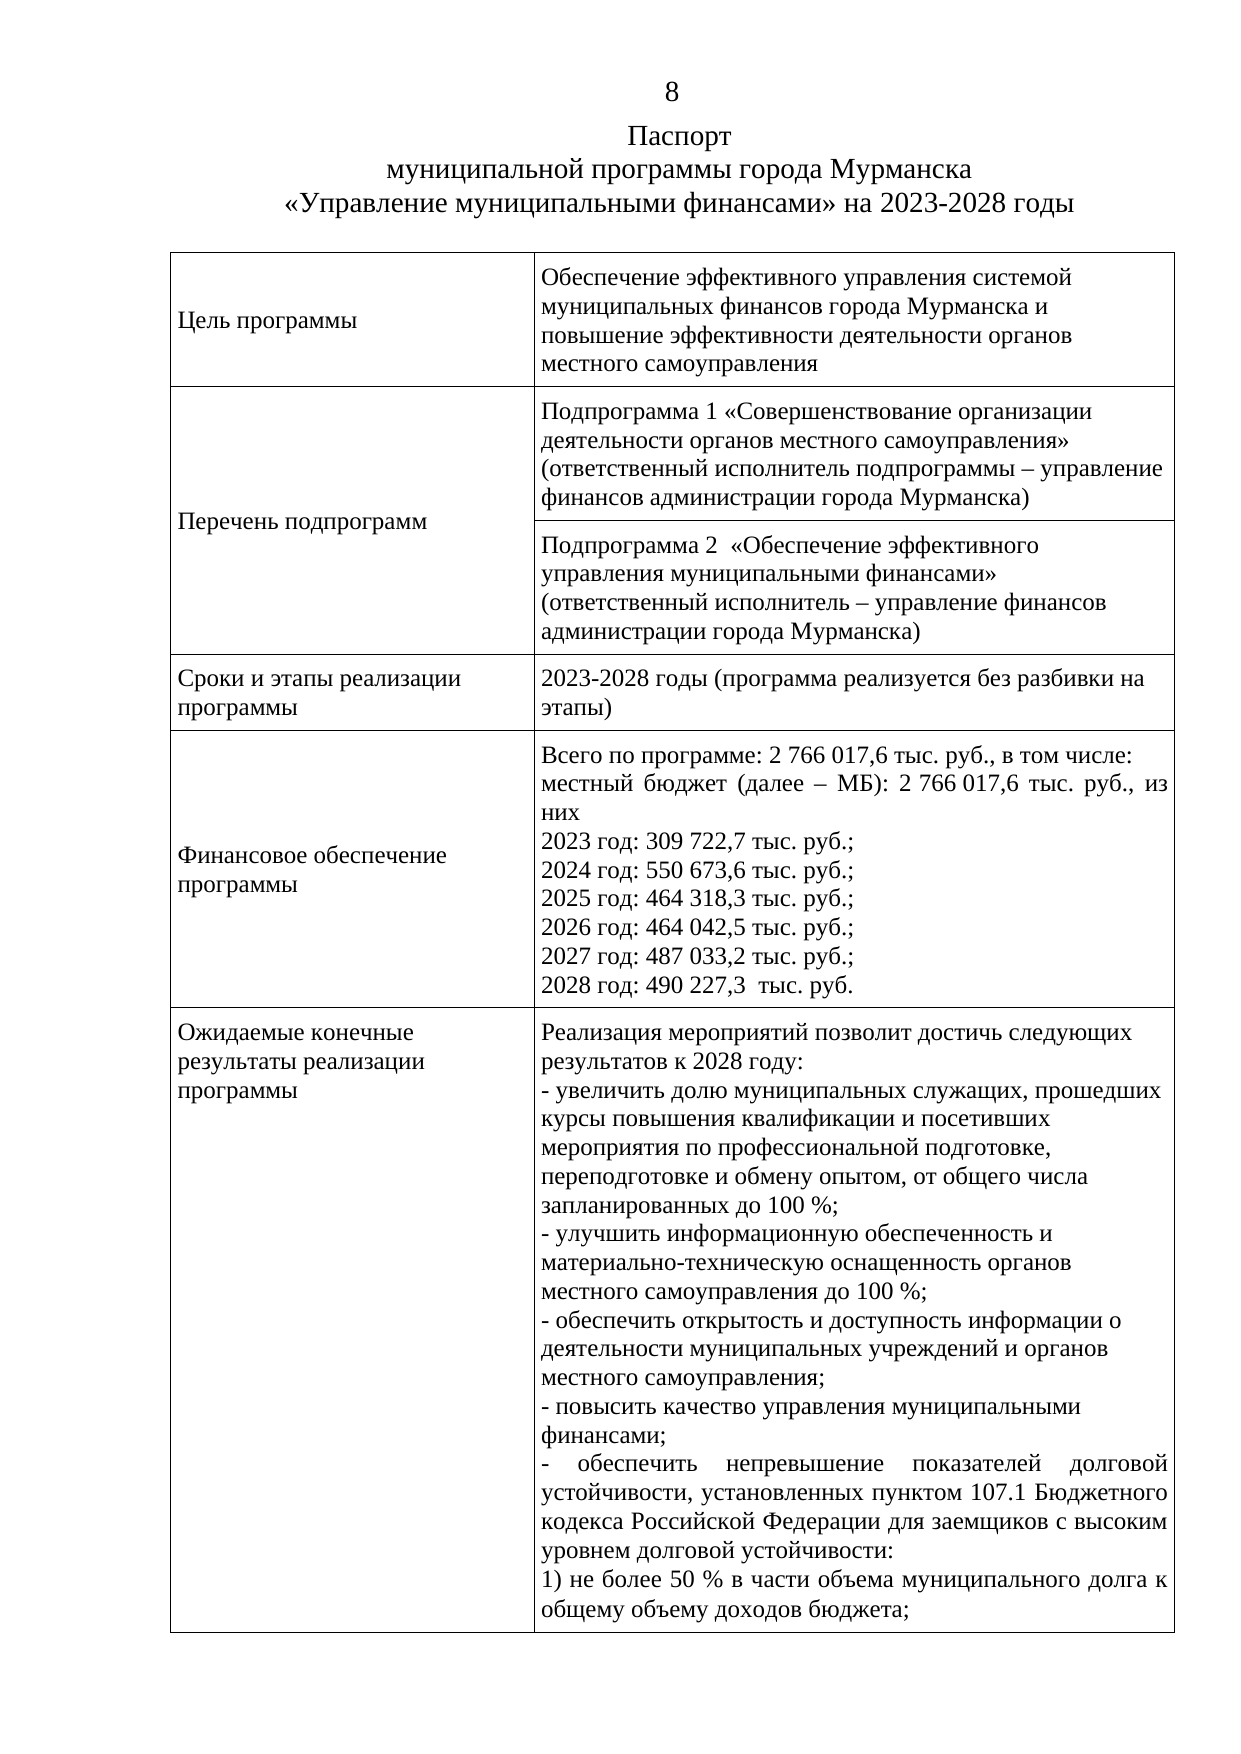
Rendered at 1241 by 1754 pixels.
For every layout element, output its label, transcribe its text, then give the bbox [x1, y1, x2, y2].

text муниципальной программы города Мурманска [177, 152, 1181, 185]
table_cell Сроки и этапы реализации программы [171, 655, 534, 730]
text «Управление муниципальными финансами» на 2023-2028 годы [177, 185, 1181, 219]
table_header Обеспечение эффективного управления системой муниципальных финансов города Мурманска и повышение эффективности деятельности органов местного самоуправления [535, 253, 1174, 386]
table_header Цель программы [171, 253, 534, 386]
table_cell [171, 1008, 534, 1632]
text Паспорт [177, 118, 1181, 152]
table_cell Подпрограмма 2 «Обеспечение эффективного управления муниципальными финансами» (ответственный исполнитель – управление финансов администрации города Мурманска) [535, 521, 1174, 653]
table_cell Перечень подпрограмм [171, 387, 534, 653]
table_cell Всего по программе: 2 766 017,6 тыс. руб., в том числе: местный бюджет (далее – МБ): 2 766 017,6 тыс. руб., из них 2023 год: 309 722,7 тыс. руб.; 2024 год: 550 673,6 тыс. руб.; 2025 год: 464 318,3 тыс. руб.; 2026 год: 464 042,5 тыс. руб.; 2027 год: 487 033,2 тыс. руб.; 2028 год: 490 227,3 тыс. руб. [535, 731, 1174, 1007]
table_cell Подпрограмма 1 «Совершенствование организации деятельности органов местного самоуправления» (ответственный исполнитель подпрограммы – управление финансов администрации города Мурманска) [535, 387, 1174, 520]
table_cell 2023-2028 годы (программа реализуется без разбивки на этапы) [535, 655, 1174, 730]
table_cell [535, 1008, 1174, 1632]
table_cell Финансовое обеспечение программы [171, 731, 534, 1007]
